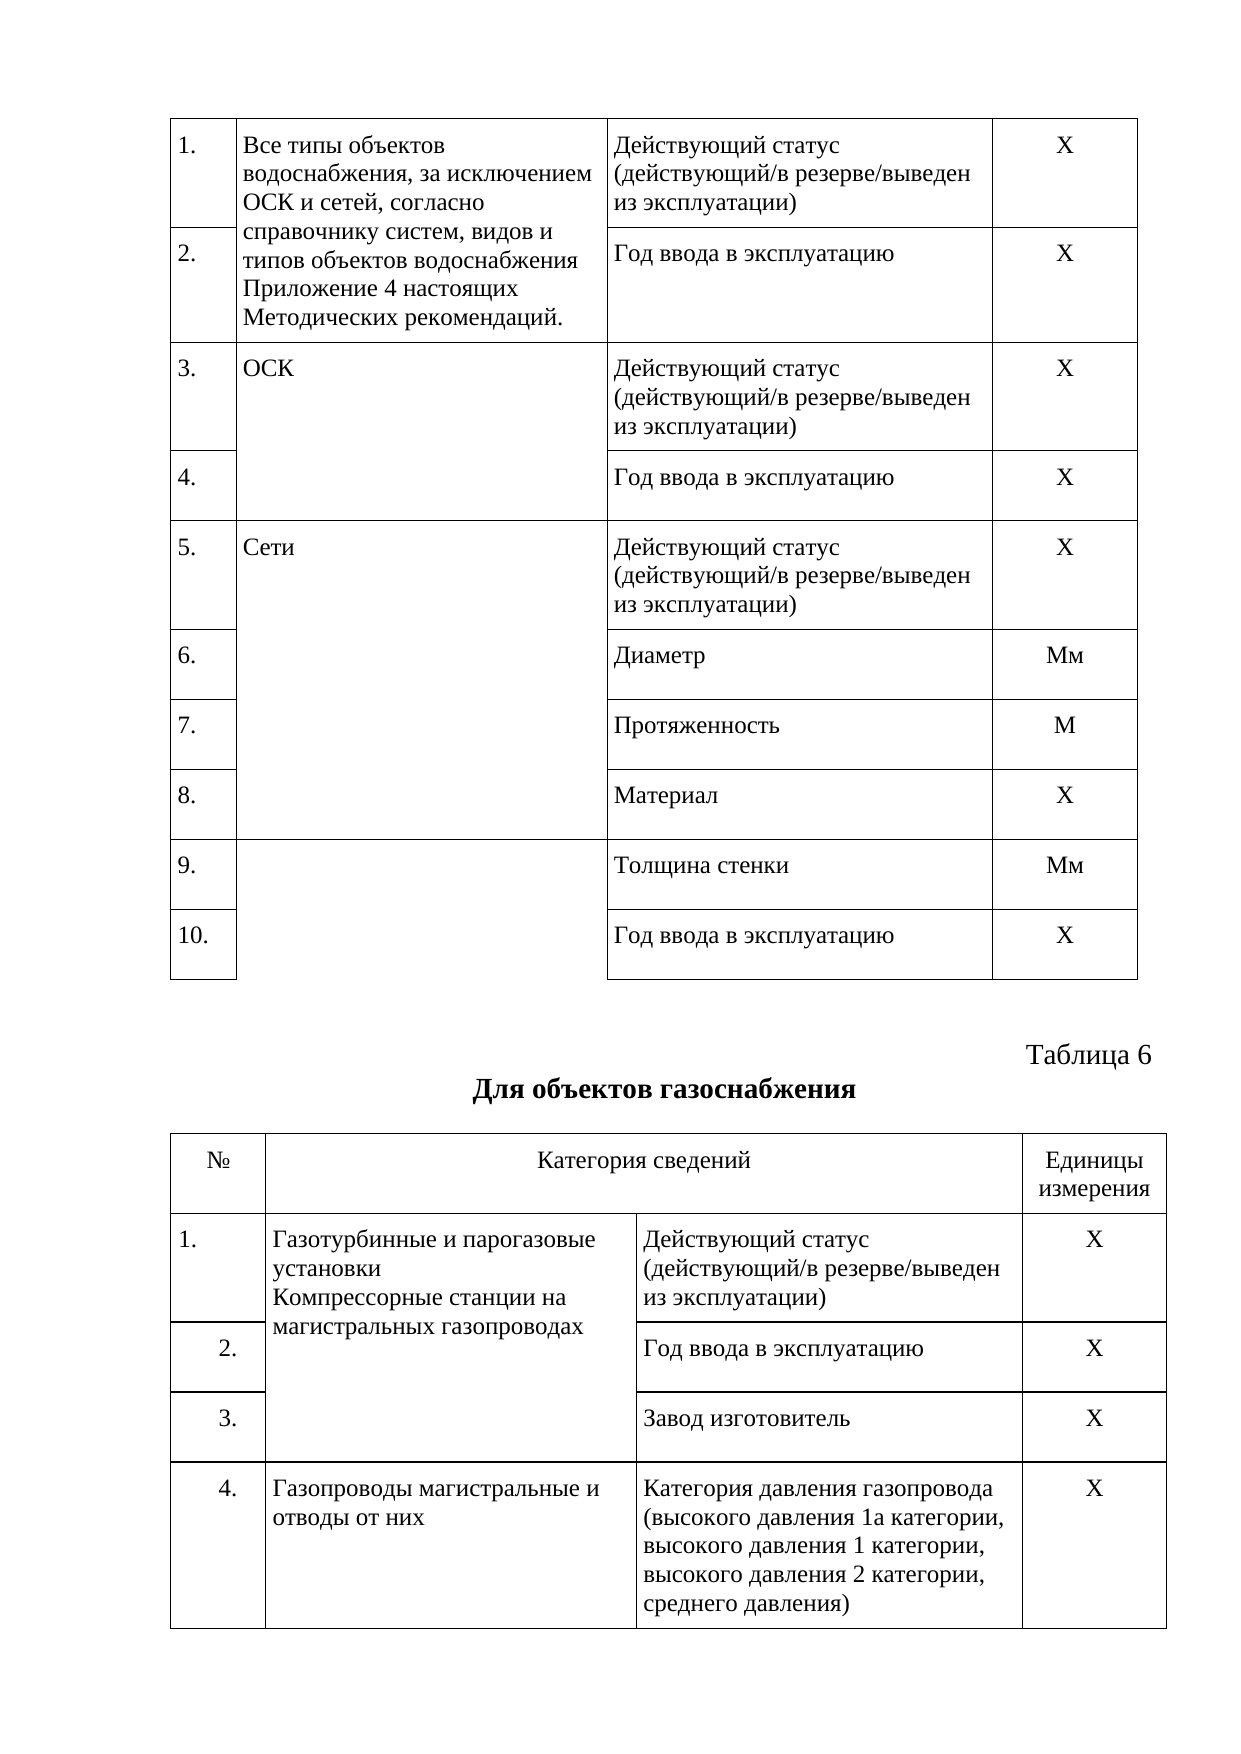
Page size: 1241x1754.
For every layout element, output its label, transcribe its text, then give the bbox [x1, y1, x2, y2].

table_cell Все типы объектов водоснабжения, за исключением ОСК и сетей, согласно справочнику систем, видов и типов объектов водоснабжения Приложение 4 настоящих Методических рекомендаций. [237, 119, 607, 342]
table_cell Х [993, 521, 1137, 629]
table_cell Год ввода в эксплуатацию [608, 910, 992, 979]
table_cell [171, 1393, 265, 1461]
table_cell Год ввода в эксплуатацию [608, 228, 992, 342]
table_cell Диаметр [608, 630, 992, 699]
table_cell Материал [608, 770, 992, 839]
table_cell Х [1023, 1463, 1166, 1627]
table_header Единицы измерения [1023, 1134, 1166, 1213]
table_cell Х [993, 451, 1137, 520]
table_cell [171, 451, 236, 520]
table_cell Сети [237, 521, 607, 839]
table_cell Х [993, 228, 1137, 342]
table_cell [171, 840, 236, 909]
table_cell Толщина стенки [608, 840, 992, 909]
table_cell Х [993, 910, 1137, 979]
table_cell Действующий статус (действующий/в резерве/выведен из эксплуатации) [608, 521, 992, 629]
table_cell [171, 910, 236, 979]
table_cell М [993, 700, 1137, 769]
table_cell Х [1023, 1214, 1166, 1321]
table_cell Мм [993, 840, 1137, 909]
table_cell Действующий статус (действующий/в резерве/выведен из эксплуатации) [608, 343, 992, 450]
table_cell [171, 521, 236, 629]
table_cell Год ввода в эксплуатацию [608, 451, 992, 520]
table_cell Действующий статус (действующий/в резерве/выведен из эксплуатации) [637, 1214, 1022, 1321]
table_cell [171, 119, 236, 227]
table_cell Категория давления газопровода (высокого давления 1а категории, высокого давления 1 категории, высокого давления 2 категории, среднего давления) [637, 1463, 1022, 1627]
table_cell ОСК [237, 343, 607, 520]
table_cell Действующий статус (действующий/в резерве/выведен из эксплуатации) [608, 119, 992, 227]
table_header № [171, 1134, 265, 1213]
table_cell Х [993, 343, 1137, 450]
table_cell [171, 630, 236, 699]
table_cell Год ввода в эксплуатацию [637, 1323, 1022, 1391]
table_cell [171, 228, 236, 342]
table_cell [171, 343, 236, 450]
table_cell Х [1023, 1323, 1166, 1391]
table_cell Газотурбинные и парогазовые установки Компрессорные станции на магистральных газопроводах [266, 1214, 636, 1461]
table_cell [171, 770, 236, 839]
table_cell Мм [993, 630, 1137, 699]
text Для объектов газоснабжения [177, 1071, 1152, 1104]
text Таблица 6 [177, 1037, 1152, 1071]
table_cell [171, 700, 236, 769]
table_cell Завод изготовитель [637, 1393, 1022, 1461]
table_cell [171, 1463, 265, 1627]
table_cell [171, 1323, 265, 1391]
table_cell Х [1023, 1393, 1166, 1461]
table_header Категория сведений [266, 1134, 1022, 1213]
table_cell Протяженность [608, 700, 992, 769]
table_cell Х [993, 770, 1137, 839]
table_cell Х [993, 119, 1137, 227]
table_cell [171, 1214, 265, 1321]
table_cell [266, 1463, 636, 1627]
